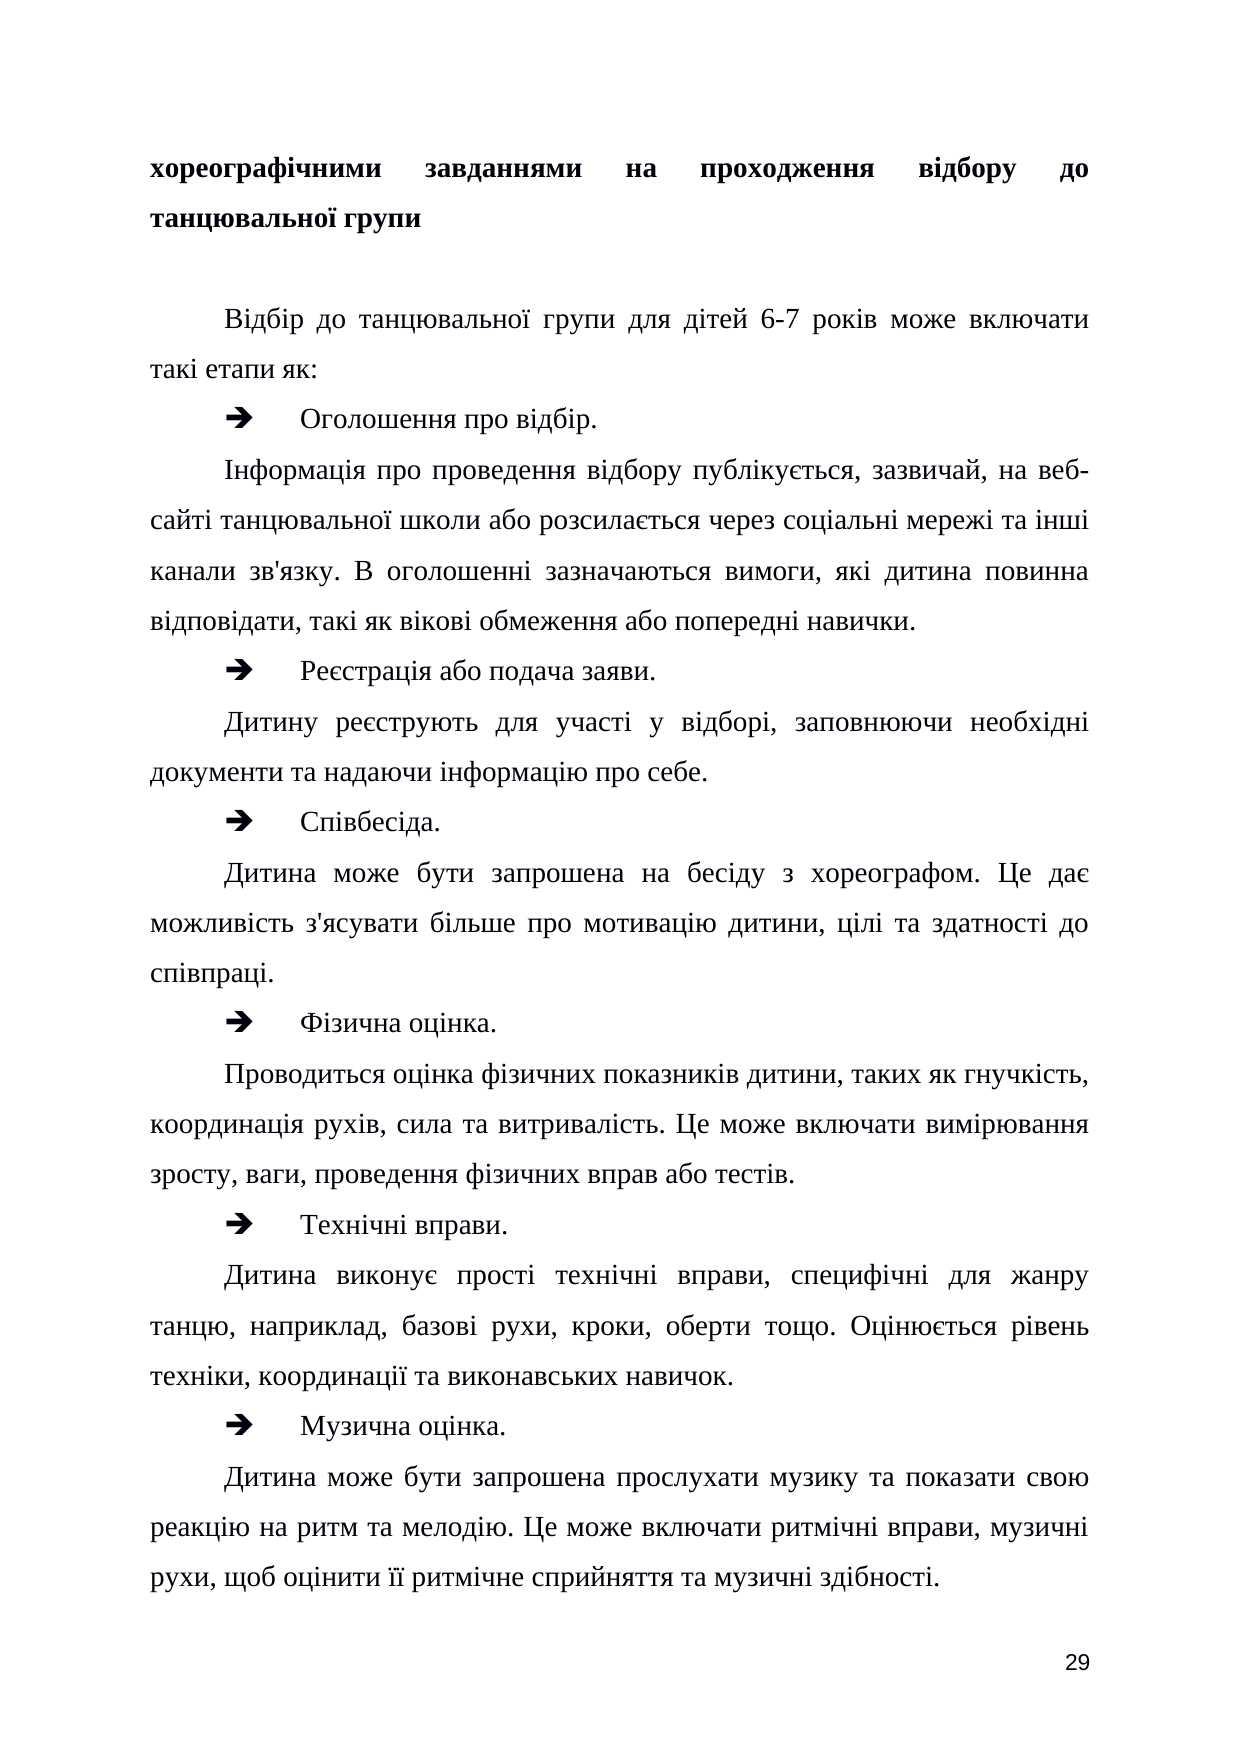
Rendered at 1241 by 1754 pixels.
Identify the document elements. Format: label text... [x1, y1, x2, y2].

list Реєстрація або подача заяви. [150, 653, 1090, 687]
list Фізична оцінка. [150, 1006, 1090, 1039]
text Інформація про проведення відбору публікується, зазвичай, на веб-сайті танцювальної школи або розсилається через соціальні мережі та інші канали зв'язку. В оголошенні зазначаються вимоги, які дитина повинна відповідати, такі як вікові обмеження або попередні навички. [150, 452, 1090, 636]
text Дитина може бути запрошена прослухати музику та показати свою реакцію на ритм та мелодію. Це може включати ритмічні вправи, музичні рухи, щоб оцінити її ритмічне сприйняття та музичні здібності. [150, 1459, 1090, 1593]
text Дитину реєструють для участі у відборі, заповнюючи необхідні документи та надаючи інформацію про себе. [150, 704, 1090, 787]
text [150, 150, 1090, 234]
list Оголошення про відбір. [150, 402, 1090, 435]
text Відбір до танцювальної групи для дітей 6-7 років може включати такі етапи як: [150, 301, 1090, 385]
list Музична оцінка. [150, 1408, 1090, 1442]
text Проводиться оцінка фізичних показників дитини, таких як гнучкість, координація рухів, сила та витривалість. Це може включати вимірювання зросту, ваги, проведення фізичних вправ або тестів. [150, 1056, 1090, 1190]
text Дитина може бути запрошена на бесіду з хореографом. Це дає можливість з'ясувати більше про мотивацію дитини, цілі та здатності до співпраці. [150, 855, 1090, 989]
list Технічні вправи. [150, 1207, 1090, 1241]
list Співбесіда. [150, 804, 1090, 838]
text Дитина виконує прості технічні вправи, специфічні для жанру танцю, наприклад, базові рухи, кроки, оберти тощо. Оцінюється рівень техніки, координації та виконавських навичок. [150, 1257, 1090, 1392]
